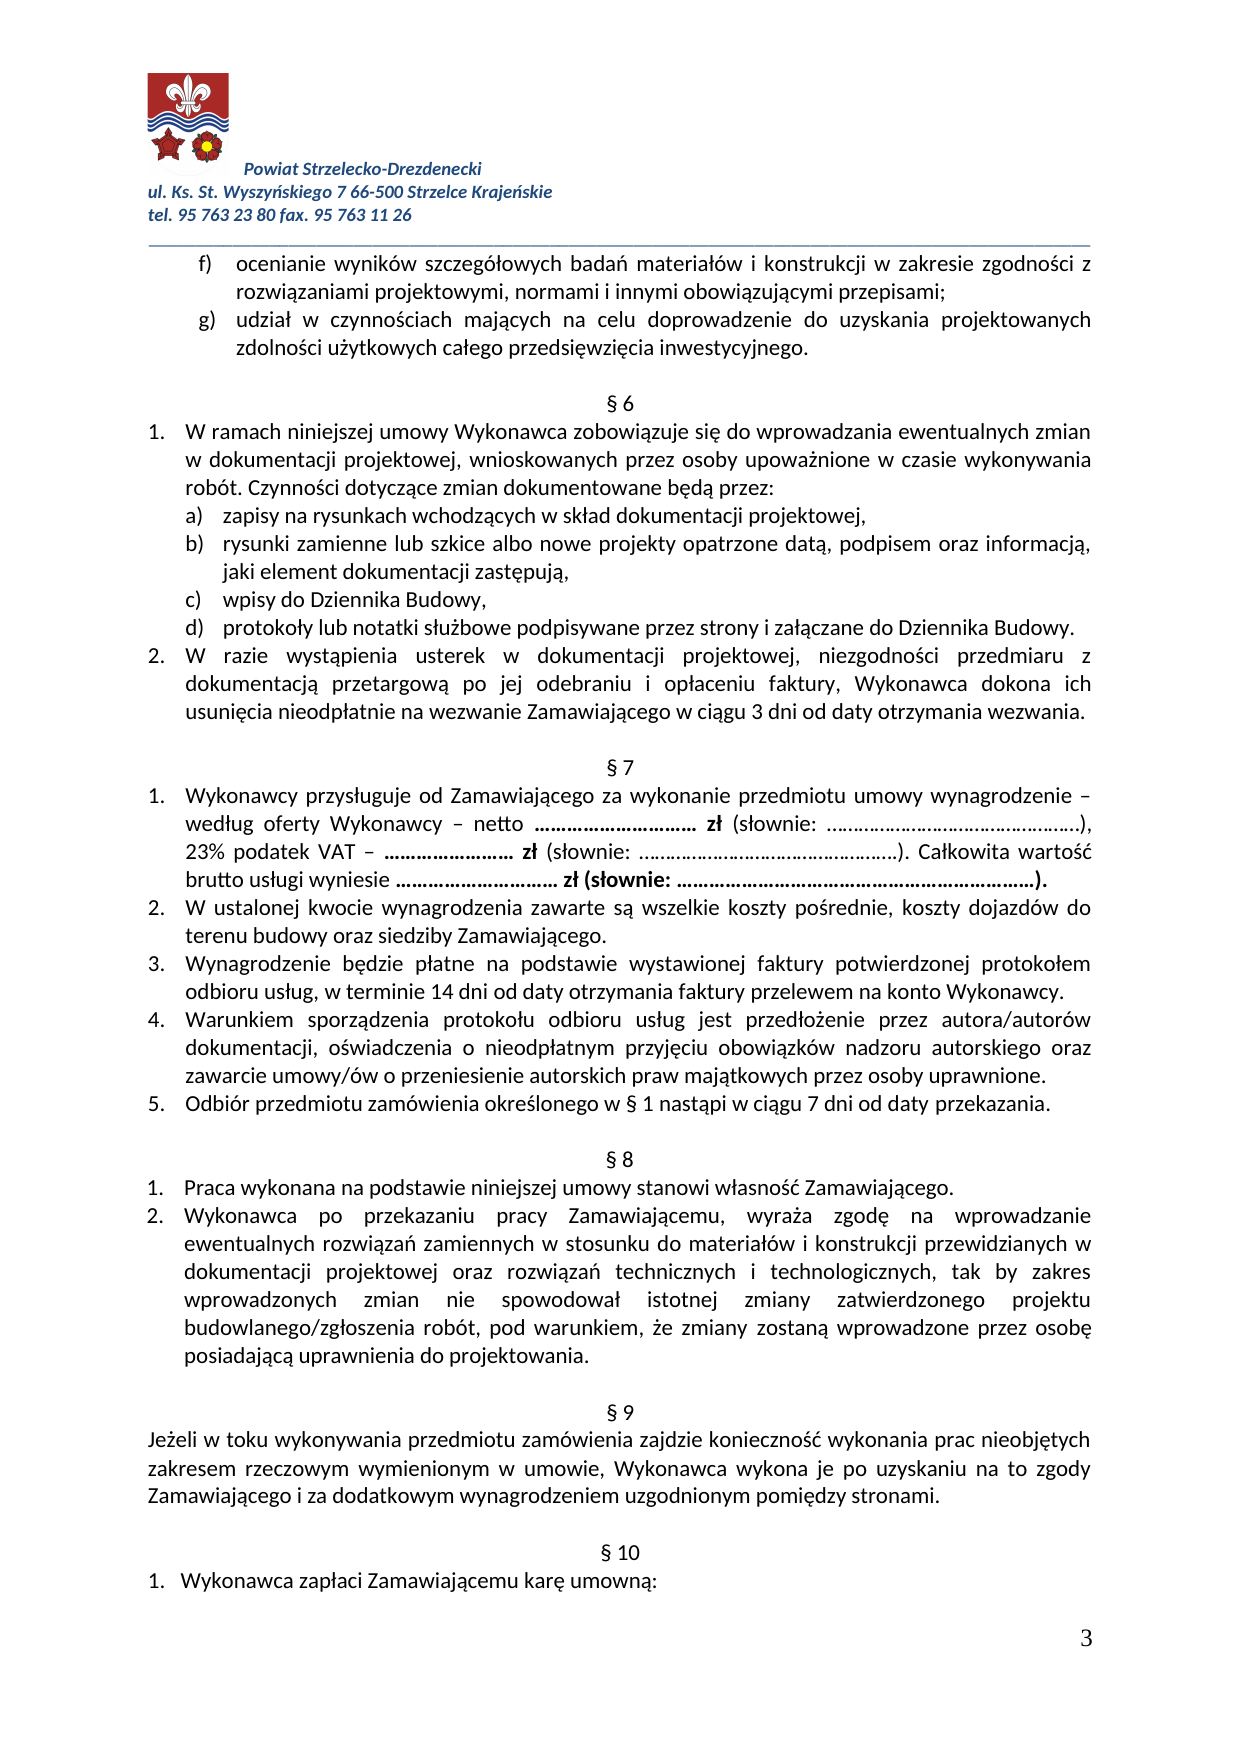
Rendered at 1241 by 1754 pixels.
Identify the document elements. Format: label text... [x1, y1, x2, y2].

list Wykonawca po przekazaniu pracy Zamawiającemu, wyraża zgodę na wprowadzanie ewentualnych rozwiązań zamiennych w stosunku do materiałów i konstrukcji przewidzianych w dokumentacji projektowej oraz rozwiązań technicznych i technologicznych, tak by zakres wprowadzonych zmian nie spowodował istotnej zmiany zatwierdzonego projektu budowlanego/zgłoszenia robót, pod warunkiem, że zmiany zostaną wprowadzone przez osobę posiadającą uprawnienia do projektowania. [146, 1201, 1093, 1369]
list zapisy na rysunkach wchodzących w skład dokumentacji projektowej, [185, 501, 1093, 529]
list ocenianie wyników szczegółowych badań materiałów i konstrukcji w zakresie zgodności z rozwiązaniami projektowymi, normami i innymi obowiązującymi przepisami; [198, 249, 1093, 305]
list W razie wystąpienia usterek w dokumentacji projektowej, niezgodności przedmiaru z dokumentacją przetargową po jej odebraniu i opłaceniu faktury, Wykonawca dokona ich usunięcia nieodpłatnie na wezwanie Zamawiającego w ciągu 3 dni od daty otrzymania wezwania. [148, 641, 1093, 725]
list W ustalonej kwocie wynagrodzenia zawarte są wszelkie koszty pośrednie, koszty dojazdów do terenu budowy oraz siedziby Zamawiającego. [148, 893, 1093, 949]
list Odbiór przedmiotu zamówienia określonego w § 1 nastąpi w ciągu 7 dni od daty przekazania. [148, 1089, 1093, 1117]
list Warunkiem sporządzenia protokołu odbioru usług jest przedłożenie przez autora/autorów dokumentacji, oświadczenia o nieodpłatnym przyjęciu obowiązków nadzoru autorskiego oraz zawarcie umowy/ów o przeniesienie autorskich praw majątkowych przez osoby uprawnione. [148, 1005, 1093, 1089]
text § 8 [146, 1145, 1093, 1173]
list Wykonawcy przysługuje od Zamawiającego za wykonanie przedmiotu umowy wynagrodzenie – według oferty Wykonawcy – netto ………………………… zł (słownie: …………………………………………), 23% podatek VAT – …………………… zł (słownie: ………………………………………….). Całkowita wartość brutto usługi wyniesie ………………………… zł (słownie: …………………………………………………………). [148, 781, 1093, 893]
text § 6 [148, 389, 1093, 417]
list wpisy do Dziennika Budowy, [185, 585, 1093, 613]
list udział w czynnościach mających na celu doprowadzenie do uzyskania projektowanych zdolności użytkowych całego przedsięwzięcia inwestycyjnego. [198, 305, 1093, 361]
list rysunki zamienne lub szkice albo nowe projekty opatrzone datą, podpisem oraz informacją, jaki element dokumentacji zastępują, [185, 529, 1093, 585]
text 1. Wykonawca zapłaci Zamawiającemu karę umowną: [148, 1566, 1093, 1594]
text § 7 [148, 753, 1093, 781]
list W ramach niniejszej umowy Wykonawca zobowiązuje się do wprowadzania ewentualnych zmian w dokumentacji projektowej, wnioskowanych przez osoby upoważnione w czasie wykonywania robót. Czynności dotyczące zmian dokumentowane będą przez: [148, 417, 1093, 501]
text Jeżeli w toku wykonywania przedmiotu zamówienia zajdzie konieczność wykonania prac nieobjętych zakresem rzeczowym wymienionym w umowie, Wykonawca wykona je po uzyskaniu na to zgody Zamawiającego i za dodatkowym wynagrodzeniem uzgodnionym pomiędzy stronami. [148, 1426, 1093, 1510]
list protokoły lub notatki służbowe podpisywane przez strony i załączane do Dziennika Budowy. [185, 613, 1093, 641]
list Wynagrodzenie będzie płatne na podstawie wystawionej faktury potwierdzonej protokołem odbioru usług, w terminie 14 dni od daty otrzymania faktury przelewem na konto Wykonawcy. [148, 949, 1093, 1005]
text § 9 [148, 1398, 1093, 1426]
picture [147, 73, 229, 176]
list Praca wykonana na podstawie niniejszej umowy stanowi własność Zamawiającego. [146, 1173, 1093, 1201]
text § 10 [148, 1538, 1093, 1566]
